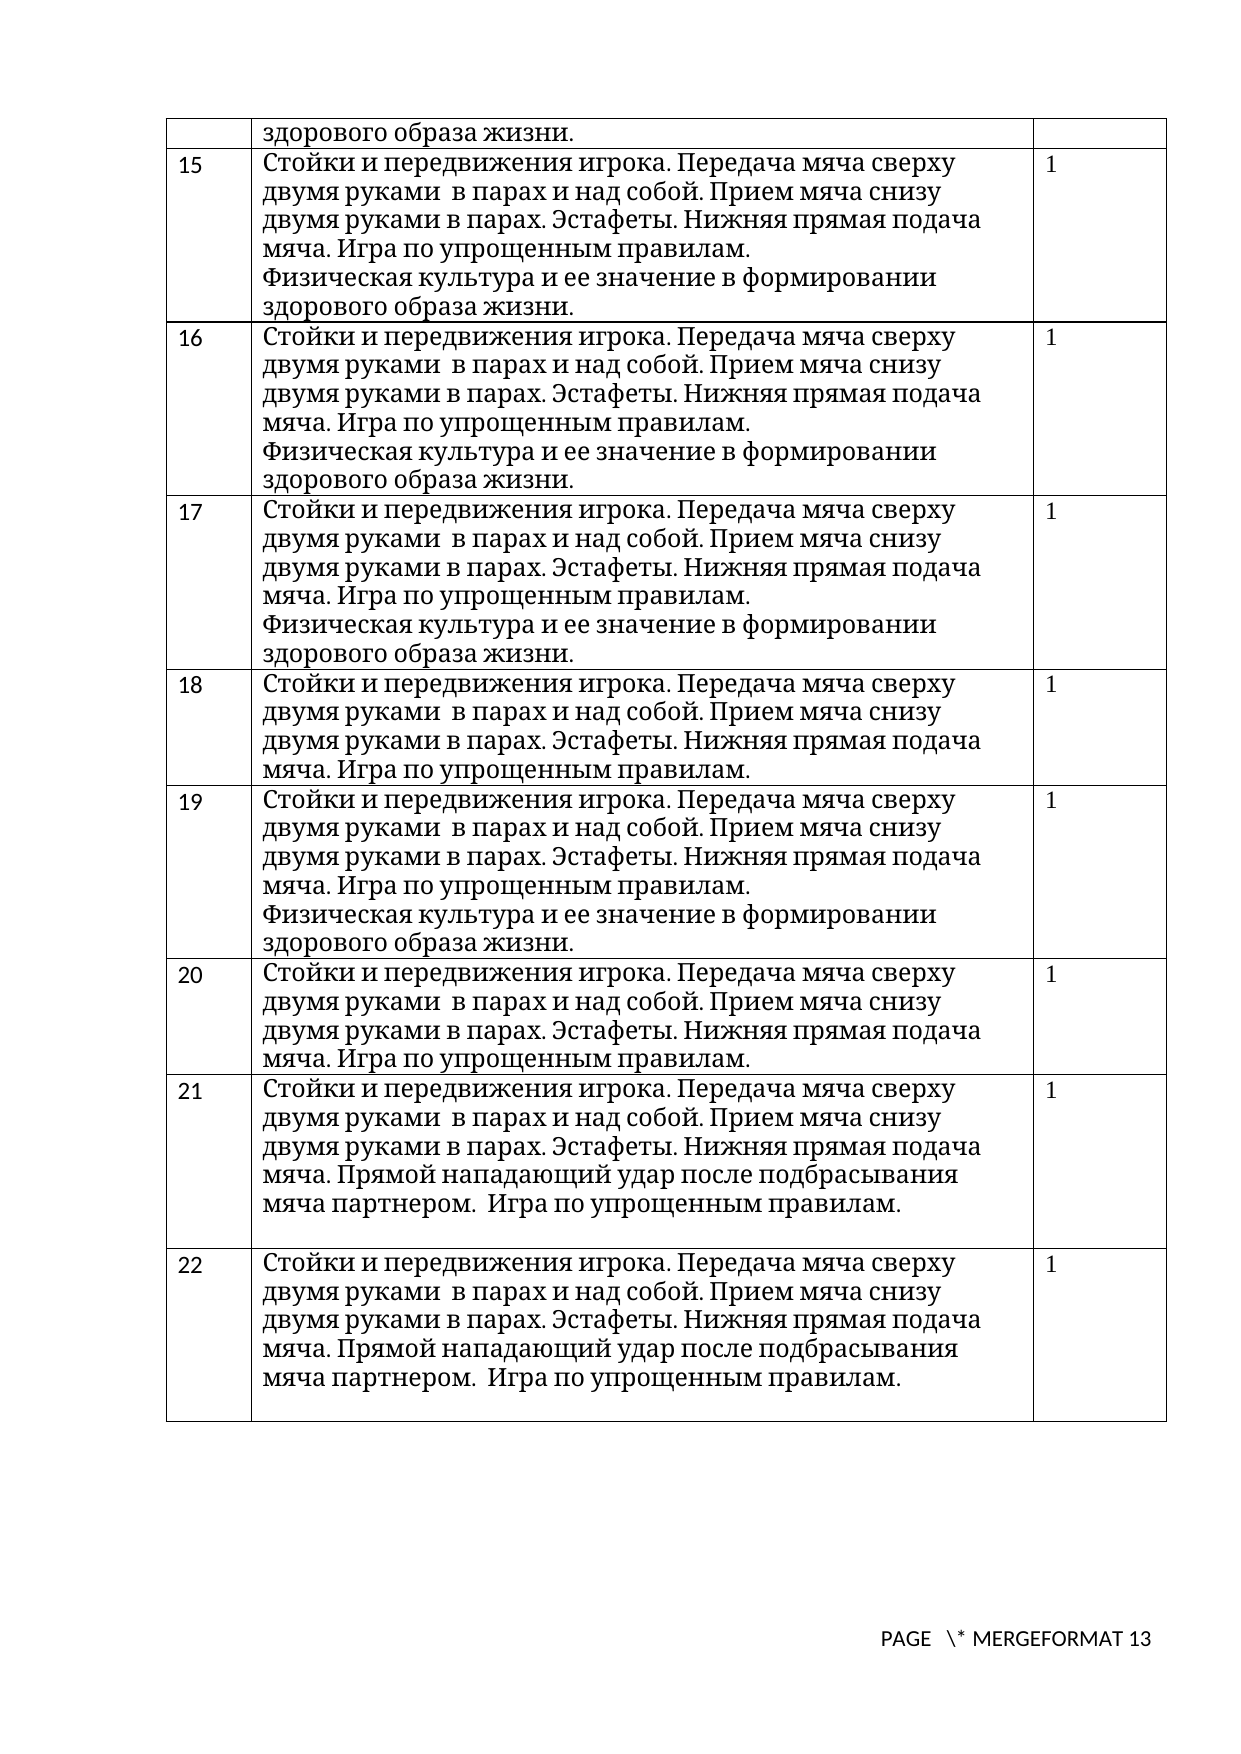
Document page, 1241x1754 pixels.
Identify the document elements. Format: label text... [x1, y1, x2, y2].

table_cell 14 [167, 119, 251, 148]
table_cell 1 [1034, 1075, 1166, 1248]
table_cell 16 [167, 323, 251, 495]
table_cell 1 [1034, 670, 1166, 784]
table_cell 1 [1034, 496, 1166, 668]
table_cell Стойки и передвижения игрока. Передача мяча сверху двумя руками в парах и над собой. Прием мяча снизу двумя руками в парах. Эстафеты. Нижняя прямая подача мяча. Игра по упрощенным правилам. [252, 670, 1033, 784]
table_cell 1 [1034, 323, 1166, 495]
table_cell 1 [1034, 149, 1166, 321]
table_cell Стойки и передвижения игрока. Передача мяча сверху двумя руками в парах и над собой. Прием мяча снизу двумя руками в парах. Эстафеты. Нижняя прямая подача мяча. Игра по упрощенным правилам. [252, 959, 1033, 1074]
table_cell Стойки и передвижения игрока. Передача мяча сверху двумя руками в парах и над собой. Прием мяча снизу двумя руками в парах. Эстафеты. Нижняя прямая подача мяча. Прямой нападающий удар после подбрасывания мяча партнером. Игра по упрощенным правилам. [252, 1249, 1033, 1421]
table_cell 1 [1034, 959, 1166, 1074]
table_cell 20 [167, 959, 251, 1074]
table_cell 19 [167, 786, 251, 958]
table_cell 1 [1034, 119, 1166, 148]
table_cell 21 [167, 1075, 251, 1248]
table_cell 17 [167, 496, 251, 668]
table_cell 18 [167, 670, 251, 784]
table_cell 1 [1034, 1249, 1166, 1421]
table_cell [252, 119, 1033, 148]
table_cell 22 [167, 1249, 251, 1421]
table_cell 15 [167, 149, 251, 321]
table_cell 1 [1034, 786, 1166, 958]
table_cell Стойки и передвижения игрока. Передача мяча сверху двумя руками в парах и над собой. Прием мяча снизу двумя руками в парах. Эстафеты. Нижняя прямая подача мяча. Прямой нападающий удар после подбрасывания мяча партнером. Игра по упрощенным правилам. [252, 1075, 1033, 1248]
